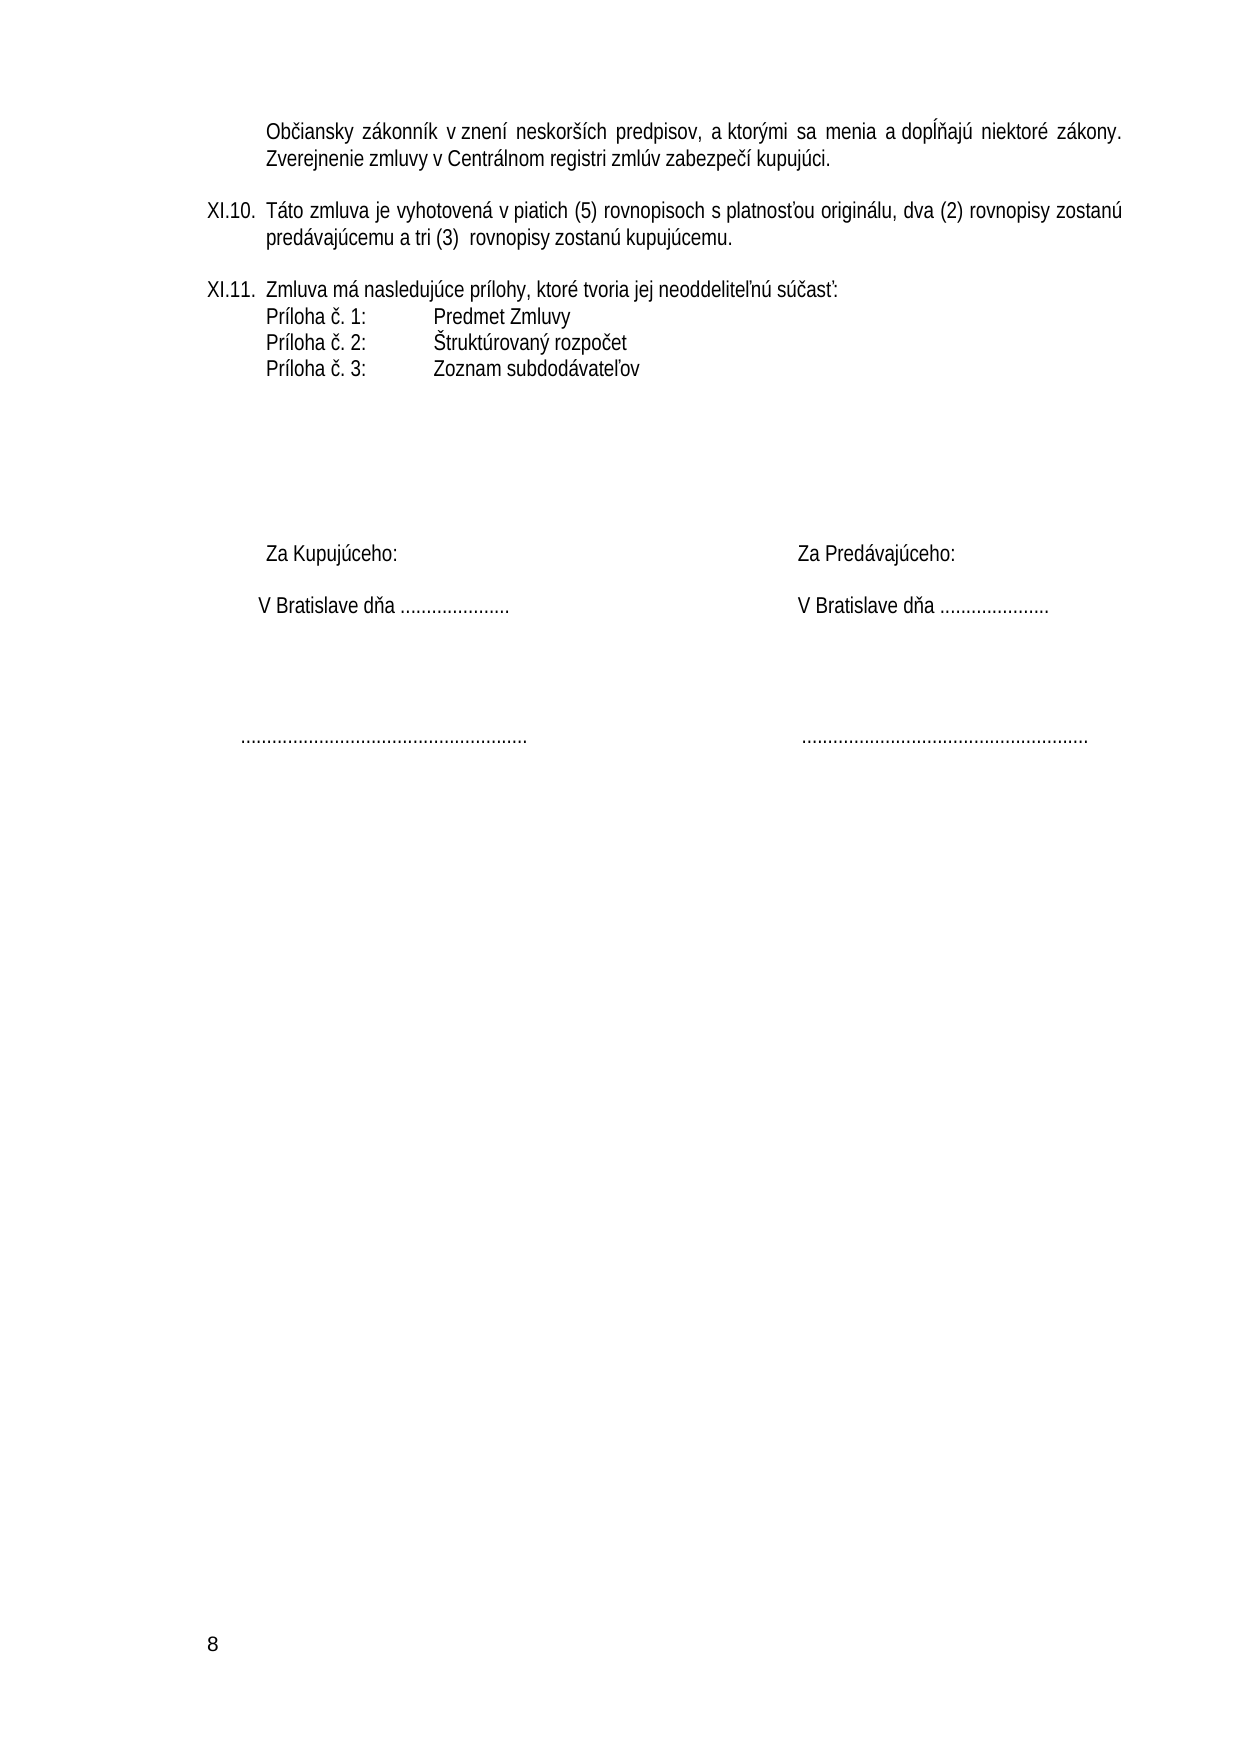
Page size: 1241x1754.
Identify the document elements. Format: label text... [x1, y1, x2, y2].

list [207, 118, 1122, 171]
text ....................................................... ....................................................... [207, 722, 1122, 748]
list Táto zmluva je vyhotovená v piatich (5) rovnopisoch s platnosťou originálu, dva (2) rovnopisy zostanú predávajúcemu a tri (3) rovnopisy zostanú kupujúcemu. [207, 197, 1122, 250]
text Príloha č. 3: Zoznam subdodávateľov [207, 355, 1122, 382]
text Príloha č. 2: Štruktúrovaný rozpočet [207, 329, 1122, 355]
list Príloha č. 1: Predmet Zmluvy [266, 303, 1122, 329]
list Zmluva má nasledujúce prílohy, ktoré tvoria jej neoddeliteľnú súčasť: [207, 276, 1122, 303]
text V Bratislave dňa ..................... V Bratislave dňa ..................... [207, 592, 1122, 619]
text Za Kupujúceho: Za Predávajúceho: [207, 540, 1122, 566]
